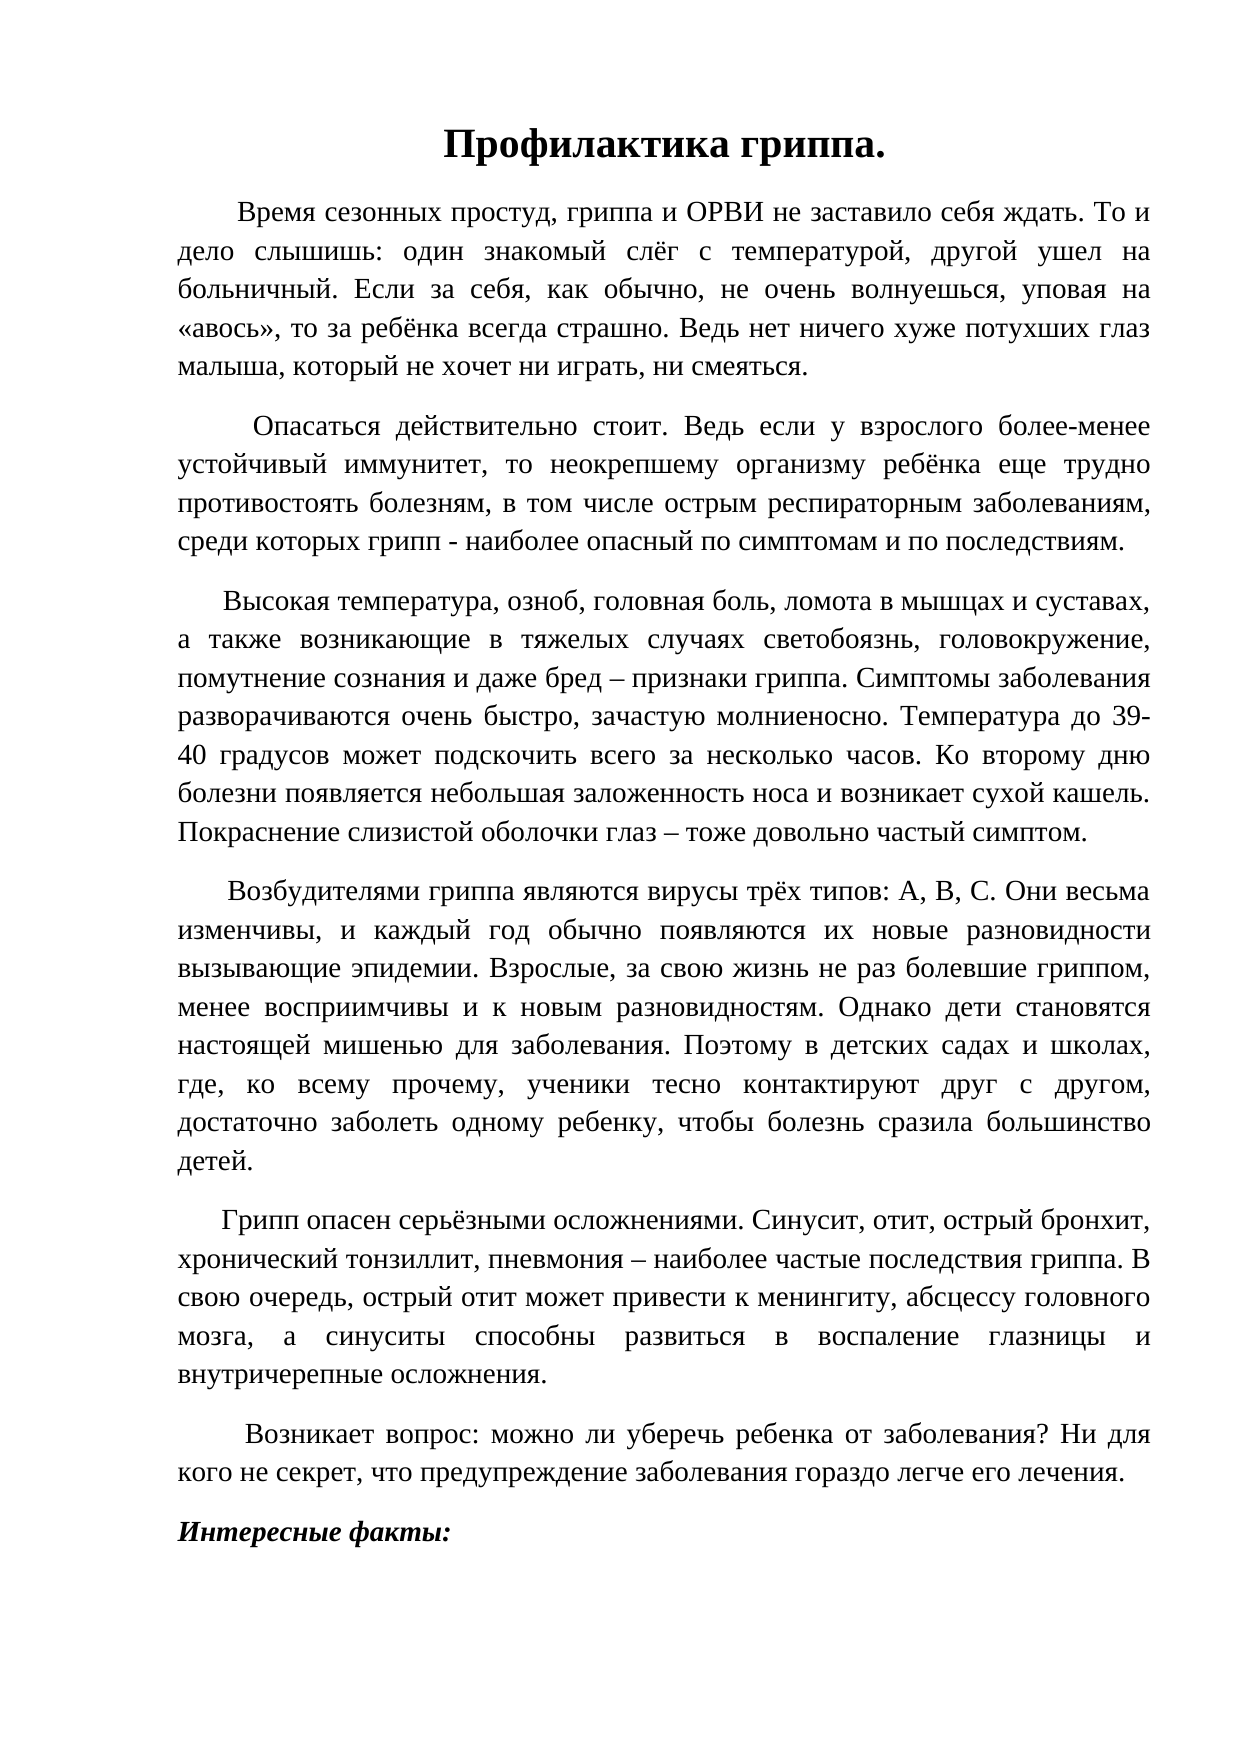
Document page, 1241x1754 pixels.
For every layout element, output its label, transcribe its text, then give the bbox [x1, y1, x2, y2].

text Интересные факты: [177, 1514, 1152, 1547]
text Опасаться действительно стоит. Ведь если у взрослого более-менее устойчивый иммунитет, то неокрепшему организму ребёнка еще трудно противостоять болезням, в том числе острым респираторным заболеваниям, среди которых грипп - наиболее опасный по симптомам и по последствиям. [177, 408, 1152, 557]
text Возникает вопрос: можно ли уберечь ребенка от заболевания? Ни для кого не секрет, что предупреждение заболевания гораздо легче его лечения. [177, 1416, 1152, 1488]
text Профилактика гриппа. [177, 118, 1152, 166]
text Время сезонных простуд, гриппа и ОРВИ не заставило себя ждать. То и дело слышишь: один знакомый слёг с температурой, другой ушел на больничный. Если за себя, как обычно, не очень волнуешься, уповая на «авось», то за ребёнка всегда страшно. Ведь нет ничего хуже потухших глаз малыша, который не хочет ни играть, ни смеяться. [177, 194, 1152, 382]
text Возбудителями гриппа являются вирусы трёх типов: А, В, С. Они весьма изменчивы, и каждый год обычно появляются их новые разновидности вызывающие эпидемии. Взрослые, за свою жизнь не раз болевшие гриппом, менее восприимчивы и к новым разновидностям. Однако дети становятся настоящей мишенью для заболевания. Поэтому в детских садах и школах, где, ко всему прочему, ученики тесно контактируют друг с другом, достаточно заболеть одному ребенку, чтобы болезнь сразила большинство детей. [177, 873, 1152, 1177]
text Высокая температура, озноб, головная боль, ломота в мышцах и суставах, а также возникающие в тяжелых случаях светобоязнь, головокружение, помутнение сознания и даже бред – признаки гриппа. Симптомы заболевания разворачиваются очень быстро, зачастую молниеносно. Температура до 39-40 градусов может подскочить всего за несколько часов. Ко второму дню болезни появляется небольшая заложенность носа и возникает сухой кашель. Покраснение слизистой оболочки глаз – тоже довольно частый симптом. [177, 583, 1152, 847]
text Грипп опасен серьёзными осложнениями. Синусит, отит, острый бронхит, хронический тонзиллит, пневмония – наиболее частые последствия гриппа. В свою очередь, острый отит может привести к менингиту, абсцессу головного мозга, а синуситы способны развиться в воспаление глазницы и внутричерепные осложнения. [177, 1202, 1152, 1390]
